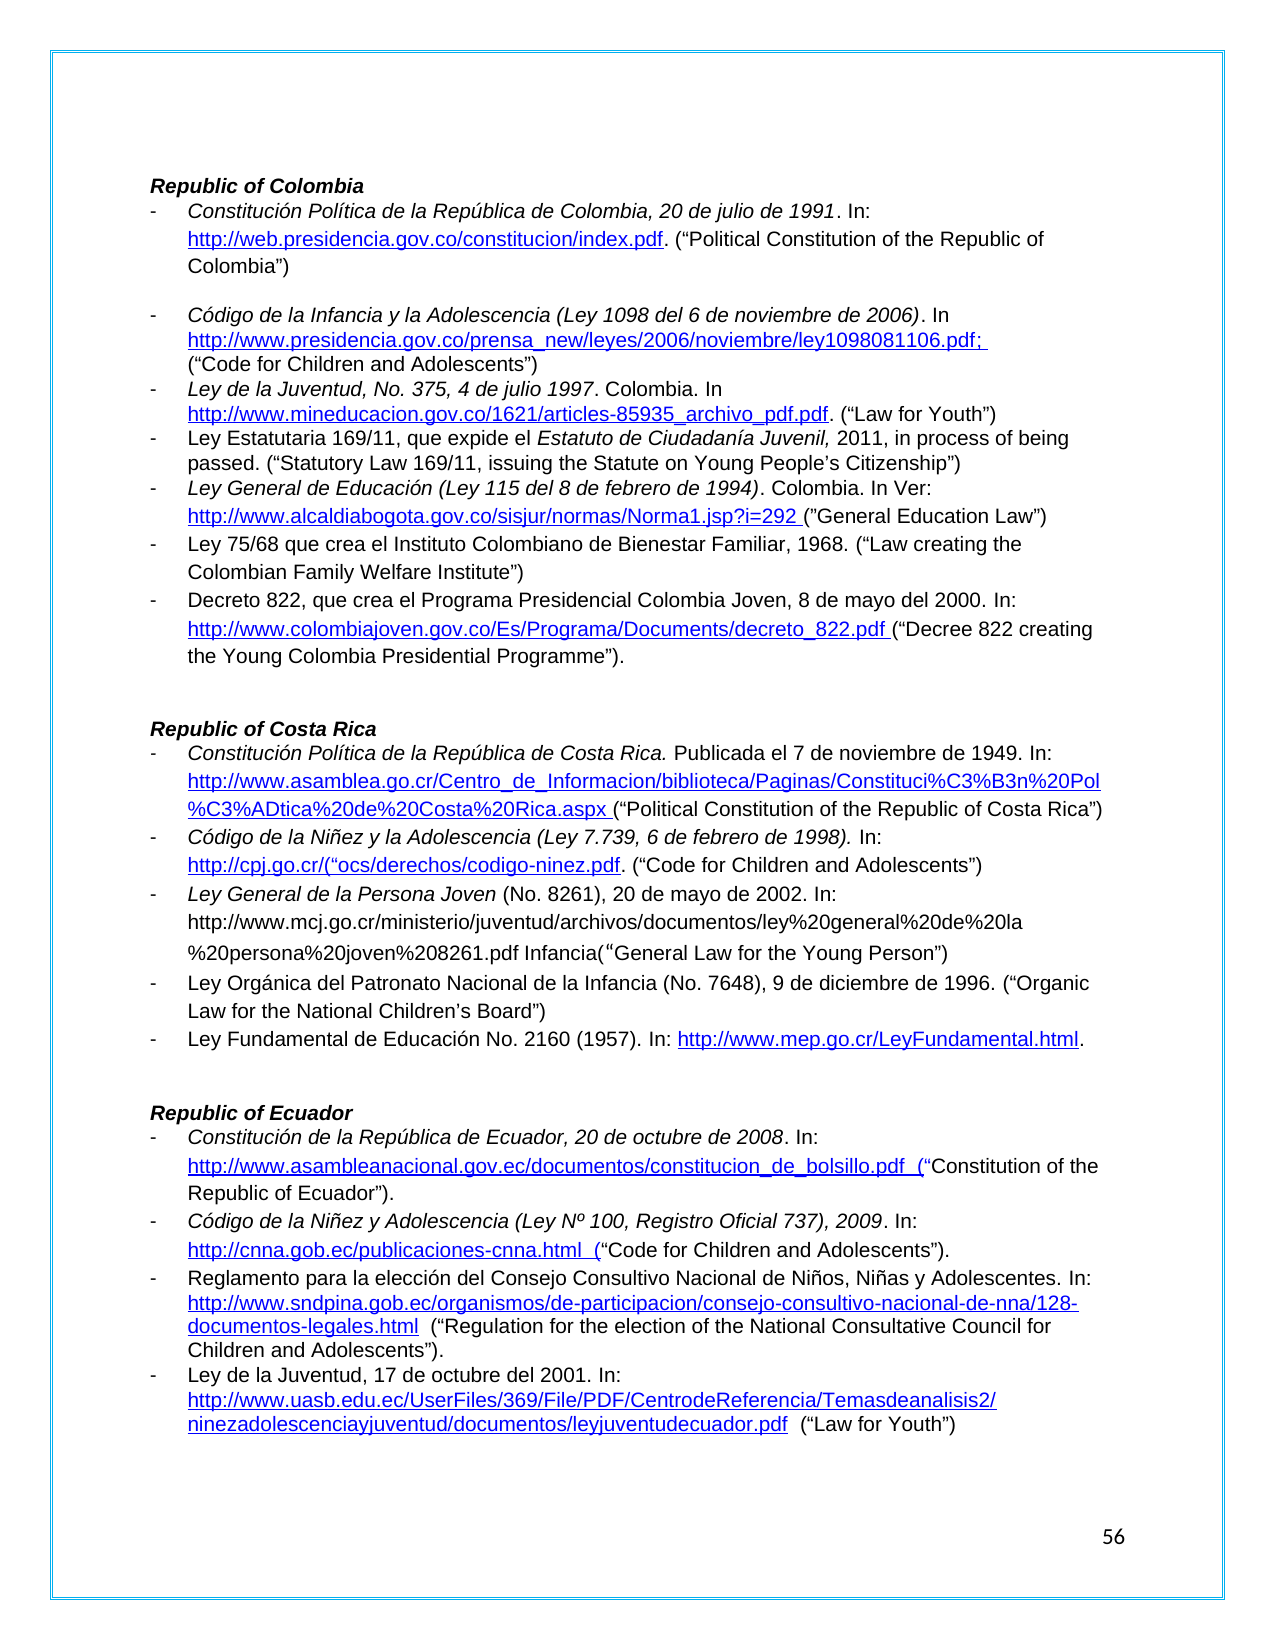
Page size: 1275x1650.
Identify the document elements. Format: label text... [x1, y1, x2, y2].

text http://www.uasb.edu.ec/UserFiles/369/File/PDF/CentrodeReferencia/Temasdeanalisis2/ninezadolescenciayjuventud/documentos/leyjuventudecuador.pdf (“Law for Youth”) [187, 1388, 1125, 1436]
list Republic of Colombia [150, 174, 1125, 198]
text http://www.sndpina.gob.ec/organismos/de-participacion/consejo-consultivo-nacional-de-nna/128-documentos-legales.html (“Regulation for the election of the National Consultative Council for Children and Adolescents”). [187, 1290, 1125, 1362]
list Constitución Política de la República de Colombia, 20 de julio de 1991. In: http://web.presidencia.gov.co/constitucion/index.pdf. (“Political Constitution of the Republic of Colombia”) [150, 198, 1125, 278]
list Republic of Costa Rica [150, 716, 1125, 740]
list Decreto 822, que crea el Programa Presidencial Colombia Joven, 8 de mayo del 2000. In: http://www.colombiajoven.gov.co/Es/Programa/Documents/decreto_822.pdf (“Decree 822 creating the Young Colombia Presidential Programme”). [150, 588, 1125, 668]
list Ley de la Juventud, 17 de octubre del 2001. In: [150, 1362, 1125, 1388]
list Ley Fundamental de Educación No. 2160 (1957). In: http://www.mep.go.cr/LeyFundamental.html. [150, 1027, 1125, 1052]
list Reglamento para la elección del Consejo Consultivo Nacional de Niños, Niñas y Adolescentes. In: [150, 1265, 1125, 1290]
list Código de la Niñez y Adolescencia (Ley Nº 100, Registro Oficial 737), 2009. In: http://cnna.gob.ec/publicaciones-cnna.html (“Code for Children and Adolescents”). [150, 1208, 1125, 1261]
list Ley de la Juventud, No. 375, 4 de julio 1997. Colombia. In http://www.mineducacion.gov.co/1621/articles-85935_archivo_pdf.pdf. (“Law for Youth”) [150, 376, 1125, 425]
list Republic of Ecuador [150, 1101, 1125, 1124]
text (“Code for Children and Adolescents”) [187, 352, 1125, 376]
list Ley 75/68 que crea el Instituto Colombiano de Bienestar Familiar, 1968. (“Law creating the Colombian Family Welfare Institute”) [150, 531, 1125, 584]
list Ley General de la Persona Joven (No. 8261), 20 de mayo de 2002. In: http://www.mcj.go.cr/ministerio/juventud/archivos/documentos/ley%20general%20de%20la%20persona%20joven%208261.pdf Infancia(“General Law for the Young Person”) [150, 881, 1125, 966]
list Código de la Niñez y la Adolescencia (Ley 7.739, 6 de febrero de 1998). In: http://cpj.go.cr/(“ocs/derechos/codigo-ninez.pdf. (“Code for Children and Adolescents”) [150, 824, 1125, 877]
list Ley Estatutaria 169/11, que expide el Estatuto de Ciudadanía Juvenil, 2011, in process of being passed. (“Statutory Law 169/11, issuing the Statute on Young People’s Citizenship”) [150, 425, 1125, 475]
list Código de la Infancia y la Adolescencia (Ley 1098 del 6 de noviembre de 2006). In http://www.presidencia.gov.co/prensa_new/leyes/2006/noviembre/ley1098081106.pdf; [150, 303, 1125, 352]
list Ley Orgánica del Patronato Nacional de la Infancia (No. 7648), 9 de diciembre de 1996. (“Organic Law for the National Children’s Board”) [150, 970, 1125, 1023]
list Constitución Política de la República de Costa Rica. Publicada el 7 de noviembre de 1949. In: http://www.asamblea.go.cr/Centro_de_Informacion/biblioteca/Paginas/Constituci%C3%B3n%20Pol%C3%ADtica%20de%20Costa%20Rica.aspx (“Political Constitution of the Republic of Costa Rica”) [150, 740, 1125, 821]
list Constitución de la República de Ecuador, 20 de octubre de 2008. In: http://www.asambleanacional.gov.ec/documentos/constitucion_de_bolsillo.pdf (“Constitution of the Republic of Ecuador”). [150, 1124, 1125, 1205]
list Ley General de Educación (Ley 115 del 8 de febrero de 1994). Colombia. In Ver: http://www.alcaldiabogota.gov.co/sisjur/normas/Norma1.jsp?i=292 (”General Education Law”) [150, 475, 1125, 528]
